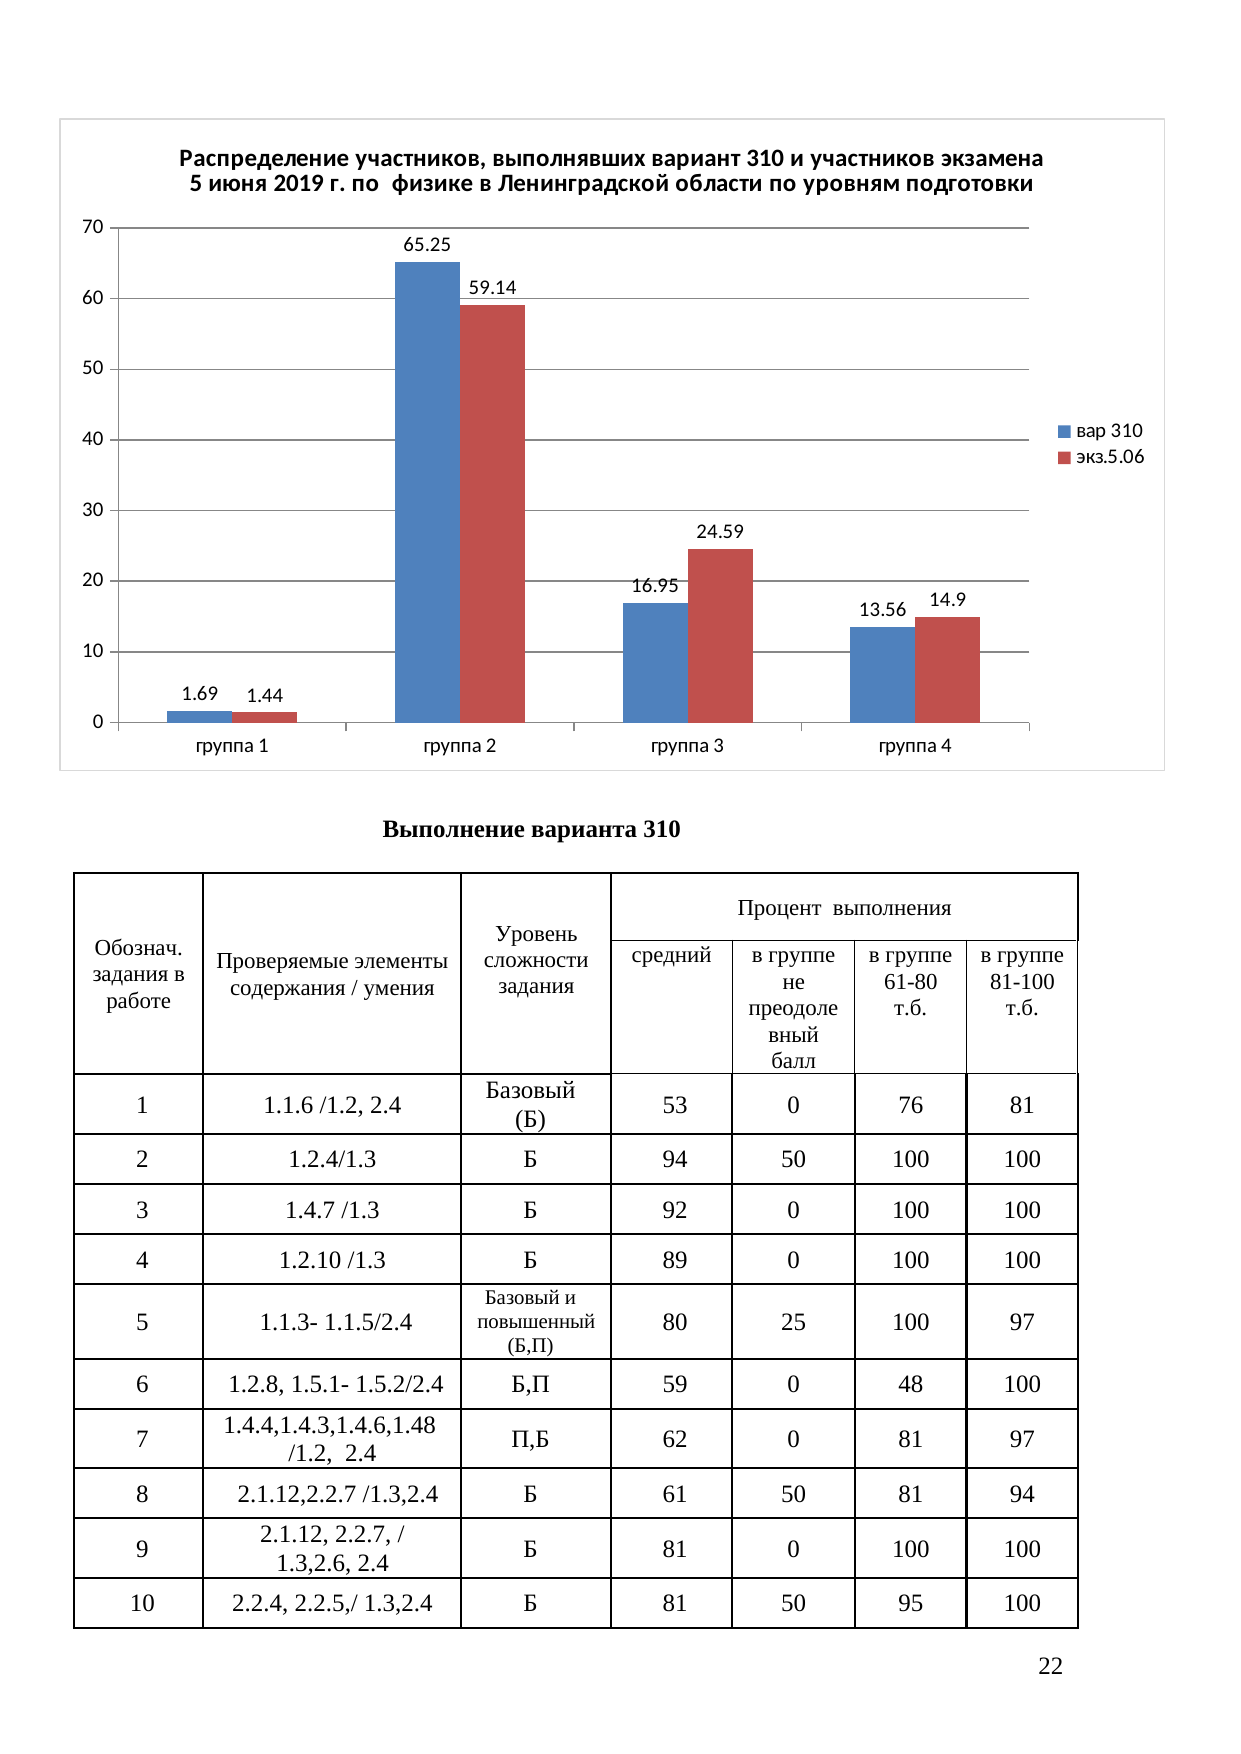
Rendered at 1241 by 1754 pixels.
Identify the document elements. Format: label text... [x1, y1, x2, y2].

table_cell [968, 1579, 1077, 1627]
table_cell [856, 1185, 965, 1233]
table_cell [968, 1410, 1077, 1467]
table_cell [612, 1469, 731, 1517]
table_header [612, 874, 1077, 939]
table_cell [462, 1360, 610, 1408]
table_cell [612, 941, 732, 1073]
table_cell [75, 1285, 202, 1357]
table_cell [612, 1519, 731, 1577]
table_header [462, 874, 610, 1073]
list Выполнение варианта 310 [0, 814, 1063, 843]
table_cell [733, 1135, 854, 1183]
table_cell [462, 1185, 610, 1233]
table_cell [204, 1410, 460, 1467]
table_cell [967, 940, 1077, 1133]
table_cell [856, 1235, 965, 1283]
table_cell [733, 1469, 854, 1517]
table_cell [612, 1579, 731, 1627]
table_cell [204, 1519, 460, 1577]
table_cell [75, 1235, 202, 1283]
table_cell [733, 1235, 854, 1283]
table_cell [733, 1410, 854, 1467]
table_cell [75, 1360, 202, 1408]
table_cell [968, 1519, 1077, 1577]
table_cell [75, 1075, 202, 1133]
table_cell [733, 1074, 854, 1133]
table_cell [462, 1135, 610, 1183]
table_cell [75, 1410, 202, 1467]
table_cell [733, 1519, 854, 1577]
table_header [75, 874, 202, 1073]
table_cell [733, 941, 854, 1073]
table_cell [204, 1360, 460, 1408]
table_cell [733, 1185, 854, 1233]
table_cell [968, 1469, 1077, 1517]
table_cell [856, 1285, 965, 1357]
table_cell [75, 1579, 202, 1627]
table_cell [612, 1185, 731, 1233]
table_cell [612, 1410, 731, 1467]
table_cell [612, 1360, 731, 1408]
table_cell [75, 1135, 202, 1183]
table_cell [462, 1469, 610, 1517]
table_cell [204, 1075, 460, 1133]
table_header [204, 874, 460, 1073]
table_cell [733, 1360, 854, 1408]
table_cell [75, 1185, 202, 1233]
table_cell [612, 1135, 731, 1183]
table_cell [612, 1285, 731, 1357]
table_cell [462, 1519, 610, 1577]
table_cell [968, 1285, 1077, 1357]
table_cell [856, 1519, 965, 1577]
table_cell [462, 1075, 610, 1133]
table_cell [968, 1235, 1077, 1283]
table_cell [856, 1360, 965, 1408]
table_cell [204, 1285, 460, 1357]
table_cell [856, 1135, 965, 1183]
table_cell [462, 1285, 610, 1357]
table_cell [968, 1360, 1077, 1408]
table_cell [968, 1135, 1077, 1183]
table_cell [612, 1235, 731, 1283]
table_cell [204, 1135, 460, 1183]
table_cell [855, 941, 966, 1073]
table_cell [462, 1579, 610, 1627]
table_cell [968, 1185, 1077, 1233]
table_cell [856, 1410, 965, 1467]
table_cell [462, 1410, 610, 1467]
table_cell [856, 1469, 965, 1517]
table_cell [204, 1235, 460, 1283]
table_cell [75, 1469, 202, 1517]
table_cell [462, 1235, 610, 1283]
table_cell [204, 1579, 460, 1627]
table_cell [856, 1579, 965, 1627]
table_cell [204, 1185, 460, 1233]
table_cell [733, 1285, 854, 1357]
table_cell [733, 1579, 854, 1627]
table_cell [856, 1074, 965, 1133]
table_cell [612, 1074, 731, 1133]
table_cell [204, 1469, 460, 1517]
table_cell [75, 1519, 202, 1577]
